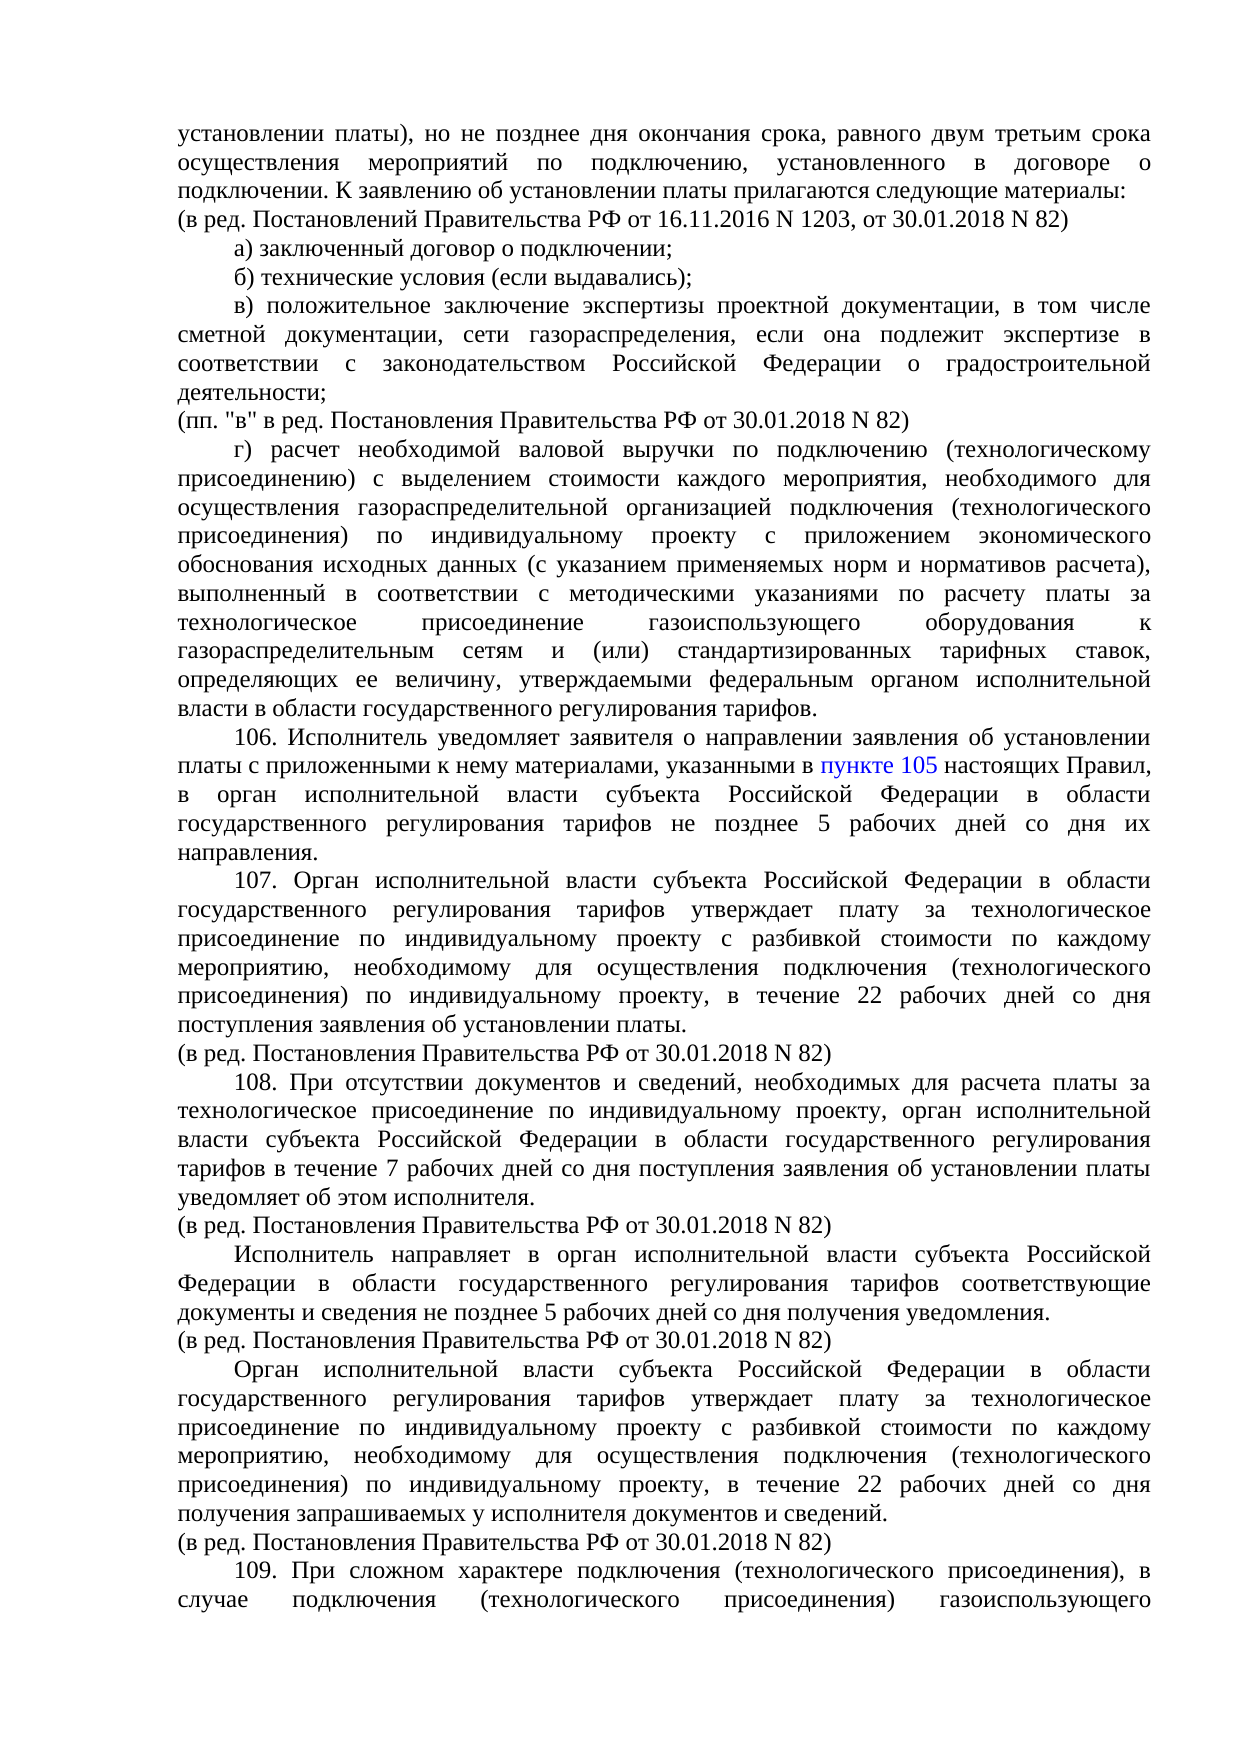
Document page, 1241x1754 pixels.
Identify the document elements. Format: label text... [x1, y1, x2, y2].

text 107. Орган исполнительной власти субъекта Российской Федерации в области государственного регулирования тарифов утверждает плату за технологическое присоединение по индивидуальному проекту с разбивкой стоимости по каждому мероприятию, необходимому для осуществления подключения (технологического присоединения) по индивидуальному проекту, в течение 22 рабочих дней со дня поступления заявления об установлении платы. [177, 866, 1152, 1038]
text (в ред. Постановления Правительства РФ от 30.01.2018 N 82) [177, 1038, 1152, 1067]
text Орган исполнительной власти субъекта Российской Федерации в области государственного регулирования тарифов утверждает плату за технологическое присоединение по индивидуальному проекту с разбивкой стоимости по каждому мероприятию, необходимому для осуществления подключения (технологического присоединения) по индивидуальному проекту, в течение 22 рабочих дней со дня получения запрашиваемых у исполнителя документов и сведений. [177, 1354, 1152, 1527]
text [177, 1556, 1152, 1613]
text а) заключенный договор о подключении; [177, 233, 1152, 262]
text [177, 118, 1152, 204]
text в) положительное заключение экспертизы проектной документации, в том числе сметной документации, сети газораспределения, если она подлежит экспертизе в соответствии с законодательством Российской Федерации о градостроительной деятельности; [177, 291, 1152, 406]
text (в ред. Постановления Правительства РФ от 30.01.2018 N 82) [177, 1211, 1152, 1239]
text (в ред. Постановления Правительства РФ от 30.01.2018 N 82) [177, 1527, 1152, 1556]
text б) технические условия (если выдавались); [177, 262, 1152, 291]
text (в ред. Постановления Правительства РФ от 30.01.2018 N 82) [177, 1326, 1152, 1354]
text 108. При отсутствии документов и сведений, необходимых для расчета платы за технологическое присоединение по индивидуальному проекту, орган исполнительной власти субъекта Российской Федерации в области государственного регулирования тарифов в течение 7 рабочих дней со дня поступления заявления об установлении платы уведомляет об этом исполнителя. [177, 1067, 1152, 1211]
text (пп. "в" в ред. Постановления Правительства РФ от 30.01.2018 N 82) [177, 406, 1152, 434]
text г) расчет необходимой валовой выручки по подключению (технологическому присоединению) с выделением стоимости каждого мероприятия, необходимого для осуществления газораспределительной организацией подключения (технологического присоединения) по индивидуальному проекту с приложением экономического обоснования исходных данных (с указанием применяемых норм и нормативов расчета), выполненный в соответствии с методическими указаниями по расчету платы за технологическое присоединение газоиспользующего оборудования к газораспределительным сетям и (или) стандартизированных тарифных ставок, определяющих ее величину, утверждаемыми федеральным органом исполнительной власти в области государственного регулирования тарифов. [177, 434, 1152, 722]
text 106. Исполнитель уведомляет заявителя о направлении заявления об установлении платы с приложенными к нему материалами, указанными в пункте 105 настоящих Правил, в орган исполнительной власти субъекта Российской Федерации в области государственного регулирования тарифов не позднее 5 рабочих дней со дня их направления. [177, 722, 1152, 866]
text Исполнитель направляет в орган исполнительной власти субъекта Российской Федерации в области государственного регулирования тарифов соответствующие документы и сведения не позднее 5 рабочих дней со дня получения уведомления. [177, 1239, 1152, 1326]
text (в ред. Постановлений Правительства РФ от 16.11.2016 N 1203, от 30.01.2018 N 82) [177, 204, 1152, 233]
